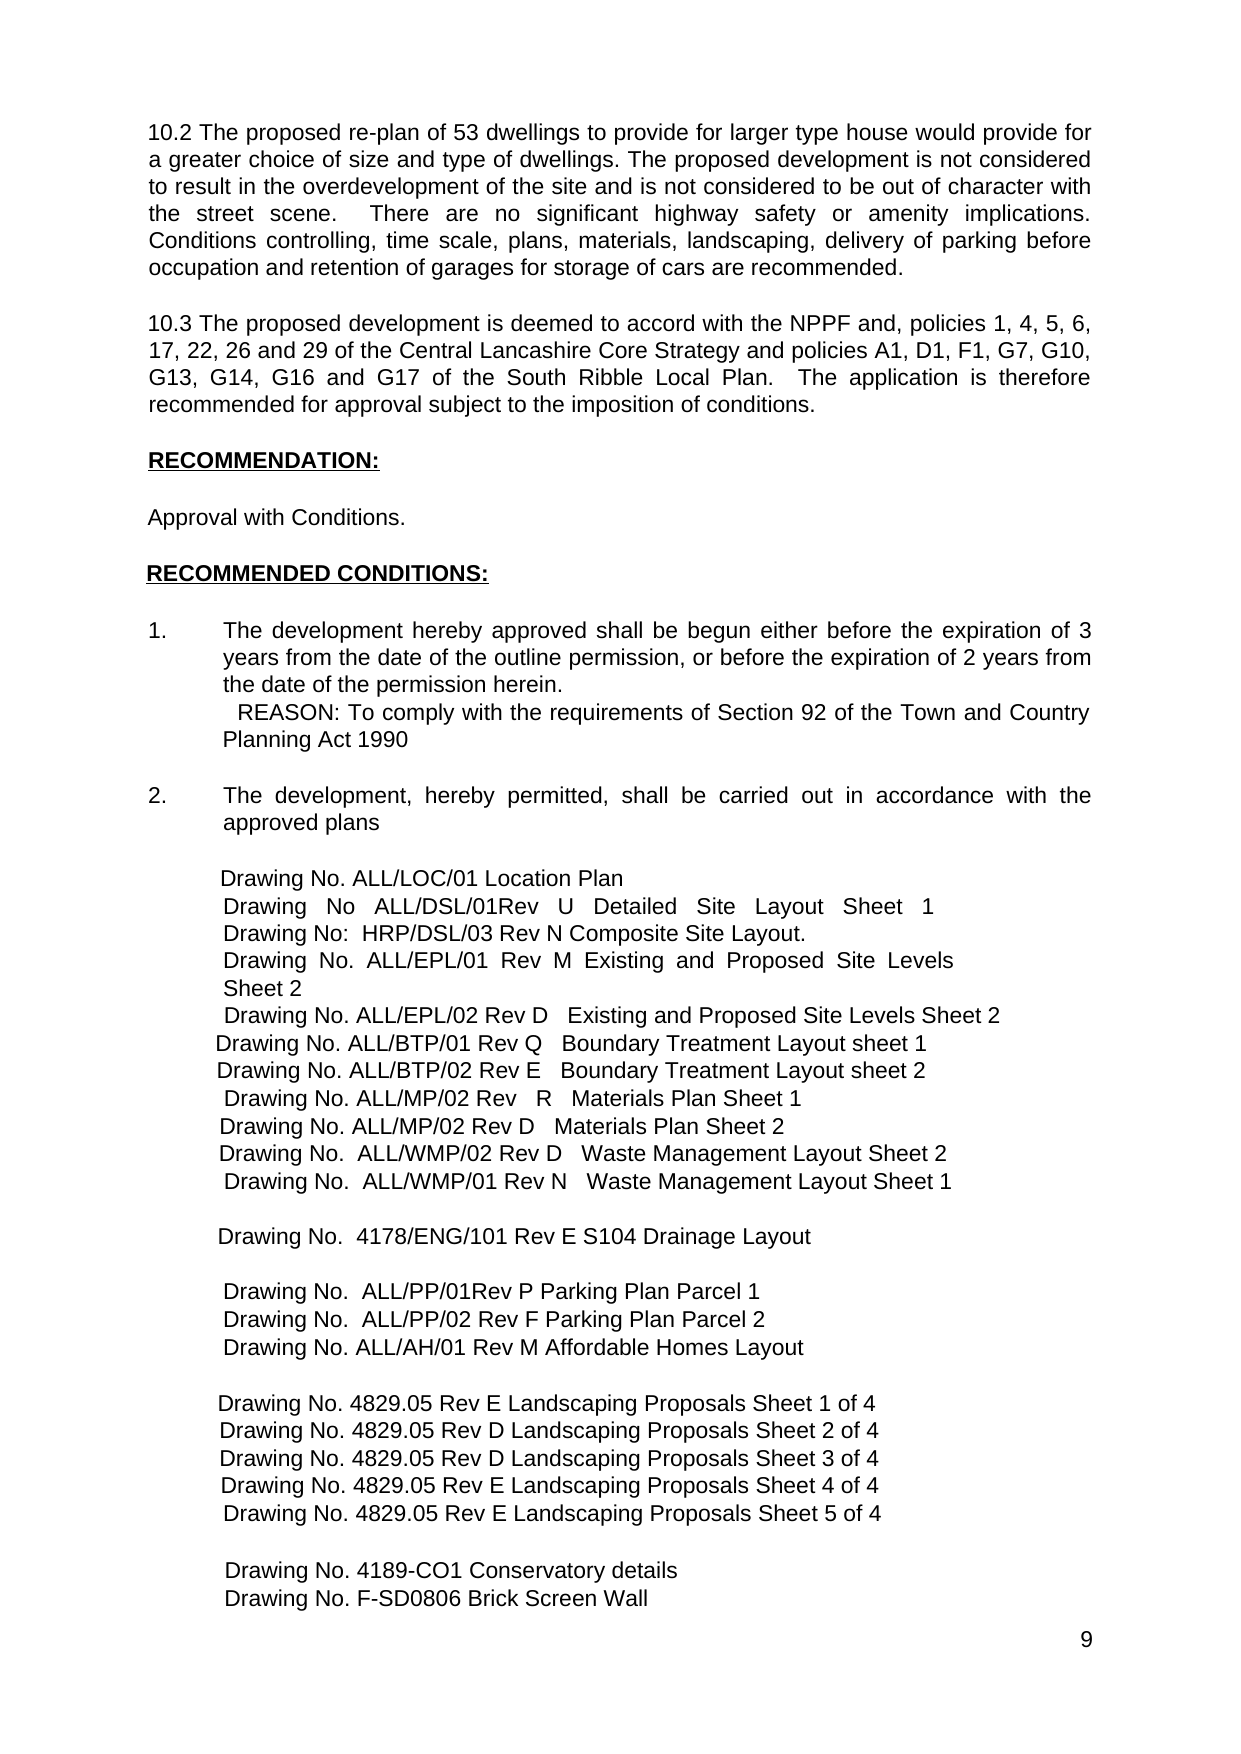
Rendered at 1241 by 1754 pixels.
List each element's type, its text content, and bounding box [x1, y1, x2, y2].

text Drawing No. 4829.05 Rev E Landscaping Proposals Sheet 5 of 4 [148, 1500, 1093, 1526]
text Drawing No. ALL/PP/02 Rev F Parking Plan Parcel 2 [223, 1306, 1093, 1332]
text Drawing No. 4178/ENG/101 Rev E S104 Drainage Layout [147, 1223, 1093, 1249]
text Drawing No. 4829.05 Rev D Landscaping Proposals Sheet 2 of 4 [147, 1417, 1093, 1443]
text Approval with Conditions. [147, 504, 1092, 531]
text Drawing No. ALL/AH/01 Rev M Affordable Homes Layout [223, 1333, 1093, 1360]
text Drawing No. 4829.05 Rev E Landscaping Proposals Sheet 1 of 4 [147, 1389, 1093, 1416]
list The development, hereby permitted, shall be carried out in accordance with the approved plans [148, 782, 1092, 836]
text Drawing No ALL/DSL/01Rev U Detailed Site Layout Sheet 1 Drawing No: HRP/DSL/03 Rev N Composite Site Layout. [147, 893, 954, 946]
text Drawing No. 4189-CO1 Conservatory details [148, 1557, 1093, 1583]
text Drawing No. ALL/WMP/02 Rev D Waste Management Layout Sheet 2 [147, 1140, 1093, 1167]
text Drawing No. F-SD0806 Brick Screen Wall [148, 1585, 1093, 1612]
text 10.2 The proposed re-plan of 53 dwellings to provide for larger type house would provide for a greater choice of size and type of dwellings. The proposed development is not considered to result in the overdevelopment of the site and is not considered to be out of character with the street scene. There are no significant highway safety or amenity implications. Conditions controlling, time scale, plans, materials, landscaping, delivery of parking before occupation and retention of garages for storage of cars are recommended. [147, 119, 1092, 280]
text Drawing No. 4829.05 Rev D Landscaping Proposals Sheet 3 of 4 [147, 1445, 1093, 1471]
text Drawing No. ALL/LOC/01 Location Plan [147, 865, 1093, 892]
text Drawing No. ALL/BTP/02 Rev E Boundary Treatment Layout sheet 2 [147, 1057, 1093, 1084]
text Drawing No. ALL/MP/02 Rev R Materials Plan Sheet 1 [147, 1085, 1093, 1111]
text 10.3 The proposed development is deemed to accord with the NPPF and, policies 1, 4, 5, 6, 17, 22, 26 and 29 of the Central Lancashire Core Strategy and policies A1, D1, F1, G7, G10, G13, G14, G16 and G17 of the South Ribble Local Plan. The application is therefore recommended for approval subject to the imposition of conditions. [147, 310, 1092, 418]
text RECOMMENDATION: [148, 447, 1093, 474]
text Drawing No. 4829.05 Rev E Landscaping Proposals Sheet 4 of 4 [147, 1472, 1093, 1499]
list The development hereby approved shall be begun either before the expiration of 3 years from the date of the outline permission, or before the expiration of 2 years from the date of the permission herein. [148, 617, 1092, 698]
text Drawing No. ALL/EPL/02 Rev D Existing and Proposed Site Levels Sheet 2 [147, 1002, 1093, 1028]
text Drawing No. ALL/EPL/01 Rev M Existing and Proposed Site Levels Sheet 2 [223, 947, 954, 1001]
text Drawing No. ALL/PP/01Rev P Parking Plan Parcel 1 [223, 1278, 1093, 1304]
text Drawing No. ALL/WMP/01 Rev N Waste Management Layout Sheet 1 [147, 1168, 1093, 1194]
text RECOMMENDED CONDITIONS: [146, 560, 1093, 587]
text Drawing No. ALL/MP/02 Rev D Materials Plan Sheet 2 [147, 1113, 1093, 1139]
text REASON: To comply with the requirements of Section 92 of the Town and Country Planning Act 1990 [147, 699, 1092, 752]
text Drawing No. ALL/BTP/01 Rev Q Boundary Treatment Layout sheet 1 [147, 1030, 1093, 1056]
